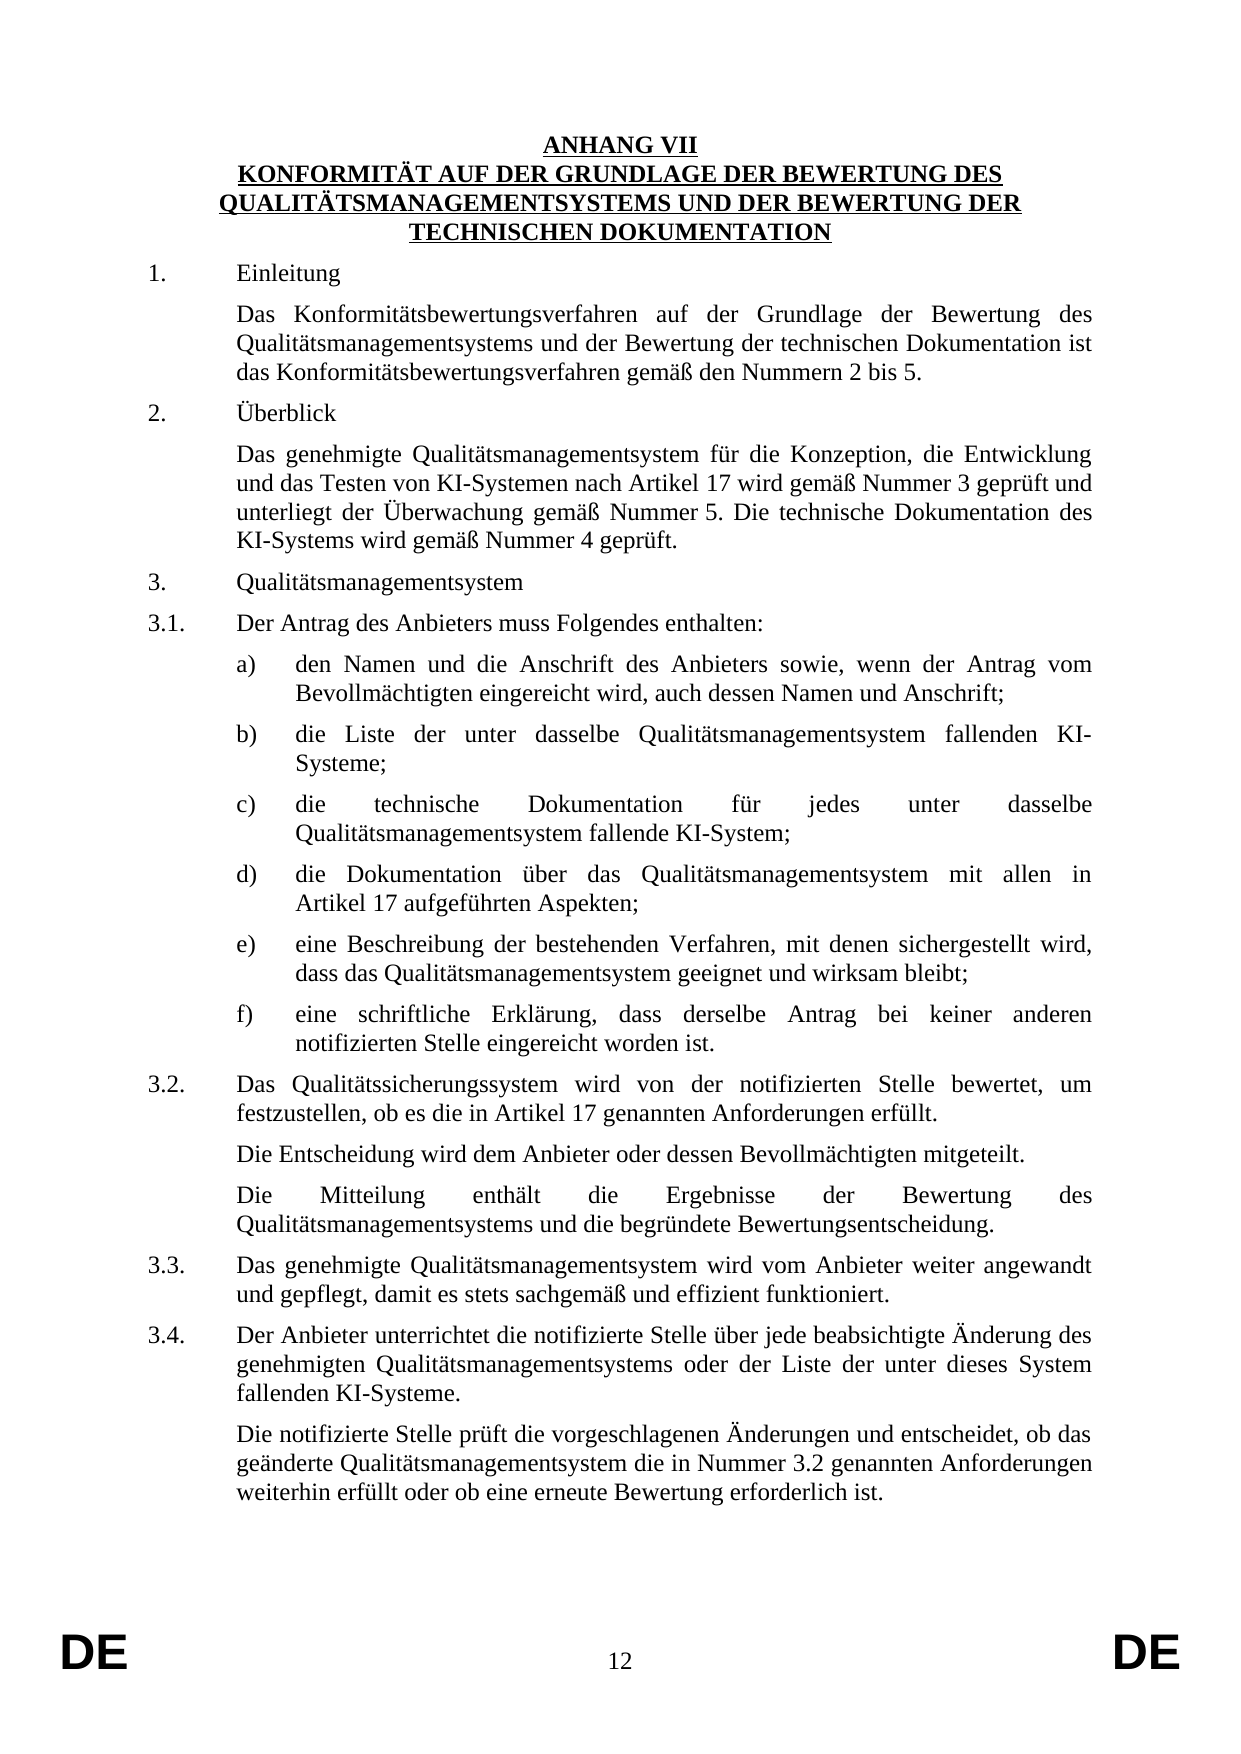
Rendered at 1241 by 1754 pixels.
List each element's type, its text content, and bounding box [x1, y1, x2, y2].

list Einleitung [148, 258, 1093, 287]
text Das genehmigte Qualitätsmanagementsystem wird vom Anbieter weiter angewandt und gepflegt, damit es stets sachgemäß und effizient funktioniert. [148, 1251, 1093, 1308]
text Qualitätsmanagementsystem [148, 567, 1093, 596]
text b) die Liste der unter dasselbe Qualitätsmanagementsystem fallenden KI-Systeme; [236, 719, 1093, 777]
text a) den Namen und die Anschrift des Anbieters sowie, wenn der Antrag vom Bevollmächtigten eingereicht wird, auch dessen Namen und Anschrift; [236, 649, 1093, 707]
text Die notifizierte Stelle prüft die vorgeschlagenen Änderungen und entscheidet, ob das geänderte Qualitätsmanagementsystem die in Nummer 3.2 genannten Anforderungen weiterhin erfüllt oder ob eine erneute Bewertung erforderlich ist. [236, 1419, 1093, 1506]
text Überblick [148, 398, 1093, 427]
text Das Qualitätssicherungssystem wird von der notifizierten Stelle bewertet, um festzustellen, ob es die in Artikel 17 genannten Anforderungen erfüllt. [148, 1069, 1093, 1127]
text Der Antrag des Anbieters muss Folgendes enthalten: [148, 608, 1093, 637]
text Der Anbieter unterrichtet die notifizierte Stelle über jede beabsichtigte Änderung des genehmigten Qualitätsmanagementsystems oder der Liste der unter dieses System fallenden KI-Systeme. [148, 1321, 1093, 1407]
text ANHANG VII KONFORMITÄT AUF DER GRUNDLAGE DER BEWERTUNG DES QUALITÄTSMANAGEMENTSYSTEMS UND DER BEWERTUNG DER TECHNISCHEN DOKUMENTATION [148, 131, 1093, 246]
text e) eine Beschreibung der bestehenden Verfahren, mit denen sichergestellt wird, dass das Qualitätsmanagementsystem geeignet und wirksam bleibt; [236, 929, 1093, 987]
text f) eine schriftliche Erklärung, dass derselbe Antrag bei keiner anderen notifizierten Stelle eingereicht worden ist. [236, 999, 1093, 1057]
text Das Konformitätsbewertungsverfahren auf der Grundlage der Bewertung des Qualitätsmanagementsystems und der Bewertung der technischen Dokumentation ist das Konformitätsbewertungsverfahren gemäß den Nummern 2 bis 5. [236, 299, 1093, 386]
text c) die technische Dokumentation für jedes unter dasselbe Qualitätsmanagementsystem fallende KI-System; [236, 789, 1093, 847]
text d) die Dokumentation über das Qualitätsmanagementsystem mit allen in Artikel 17 aufgeführten Aspekten; [236, 859, 1093, 917]
text Das genehmigte Qualitätsmanagementsystem für die Konzeption, die Entwicklung und das Testen von KI-Systemen nach Artikel 17 wird gemäß Nummer 3 geprüft und unterliegt der Überwachung gemäß Nummer 5. Die technische Dokumentation des KI-Systems wird gemäß Nummer 4 geprüft. [236, 439, 1093, 554]
text Die Entscheidung wird dem Anbieter oder dessen Bevollmächtigten mitgeteilt. [236, 1139, 1093, 1168]
text Die Mitteilung enthält die Ergebnisse der Bewertung des Qualitätsmanagementsystems und die begründete Bewertungsentscheidung. [236, 1181, 1093, 1238]
